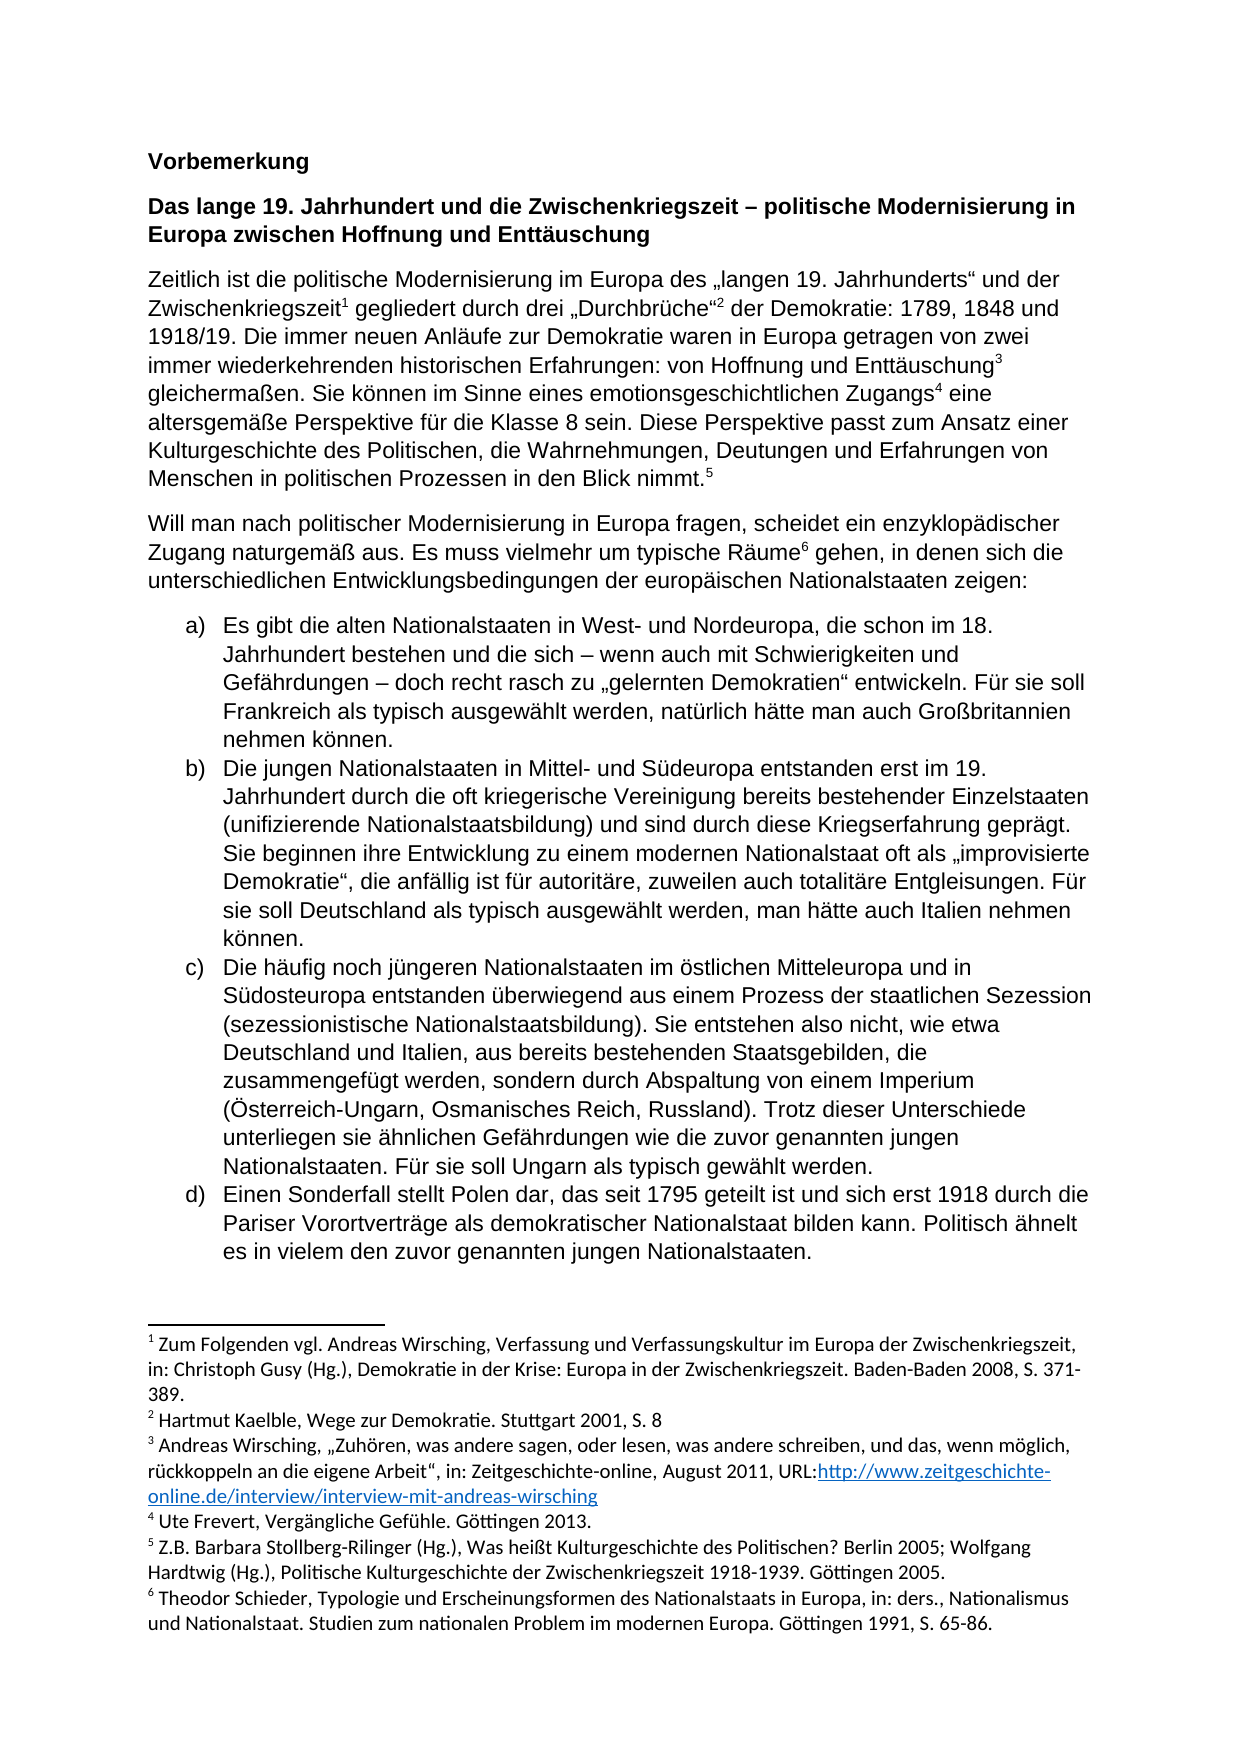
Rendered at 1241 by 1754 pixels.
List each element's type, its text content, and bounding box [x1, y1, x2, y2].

text Will man nach politischer Modernisierung in Europa fragen, scheidet ein enzyklopädischer Zugang naturgemäß aus. Es muss vielmehr um typische Räume gehen, in denen sich die unterschiedlichen Entwicklungsbedingungen der europäischen Nationalstaaten zeigen: [148, 510, 1093, 594]
text Zeitlich ist die politische Modernisierung im Europa des „langen 19. Jahrhunderts“ und der Zwischenkriegszeit gegliedert durch drei „Durchbrüche“ der Demokratie: 1789, 1848 und 1918/19. Die immer neuen Anläufe zur Demokratie waren in Europa getragen von zwei immer wiederkehrenden historischen Erfahrungen: von Hoffnung und Enttäuschung gleichermaßen. Sie können im Sinne eines emotionsgeschichtlichen Zugangs eine altersgemäße Perspektive für die Klasse 8 sein. Diese Perspektive passt zum Ansatz einer Kulturgeschichte des Politischen, die Wahrnehmungen, Deutungen und Erfahrungen von Menschen in politischen Prozessen in den Blick nimmt. [148, 266, 1093, 492]
text Vorbemerkung [148, 148, 1093, 174]
list Es gibt die alten Nationalstaaten in West- und Nordeuropa, die schon im 18. Jahrhundert bestehen und die sich – wenn auch mit Schwierigkeiten und Gefährdungen – doch recht rasch zu „gelernten Demokratien“ entwickeln. Für sie soll Frankreich als typisch ausgewählt werden, natürlich hätte man auch Großbritannien nehmen können. [185, 612, 1093, 752]
list Einen Sonderfall stellt Polen dar, das seit 1795 geteilt ist und sich erst 1918 durch die Pariser Vorortverträge als demokratischer Nationalstaat bilden kann. Politisch ähnelt es in vielem den zuvor genannten jungen Nationalstaaten. [185, 1181, 1093, 1264]
text Das lange 19. Jahrhundert und die Zwischenkriegszeit – politische Modernisierung in Europa zwischen Hoffnung und Enttäuschung [148, 193, 1093, 247]
list Die häufig noch jüngeren Nationalstaaten im östlichen Mitteleuropa und in Südosteuropa entstanden überwiegend aus einem Prozess der staatlichen Sezession (sezessionistische Nationalstaatsbildung). Sie entstehen also nicht, wie etwa Deutschland und Italien, aus bereits bestehenden Staatsgebilden, die zusammengefügt werden, sondern durch Abspaltung von einem Imperium (Österreich-Ungarn, Osmanisches Reich, Russland). Trotz dieser Unterschiede unterliegen sie ähnlichen Gefährdungen wie die zuvor genannten jungen Nationalstaaten. Für sie soll Ungarn als typisch gewählt werden. [185, 954, 1093, 1179]
list Die jungen Nationalstaaten in Mittel- und Südeuropa entstanden erst im 19. Jahrhundert durch die oft kriegerische Vereinigung bereits bestehender Einzelstaaten (unifizierende Nationalstaatsbildung) und sind durch diese Kriegserfahrung geprägt. Sie beginnen ihre Entwicklung zu einem modernen Nationalstaat oft als „improvisierte Demokratie“, die anfällig ist für autoritäre, zuweilen auch totalitäre Entgleisungen. Für sie soll Deutschland als typisch ausgewählt werden, man hätte auch Italien nehmen können. [185, 754, 1093, 952]
